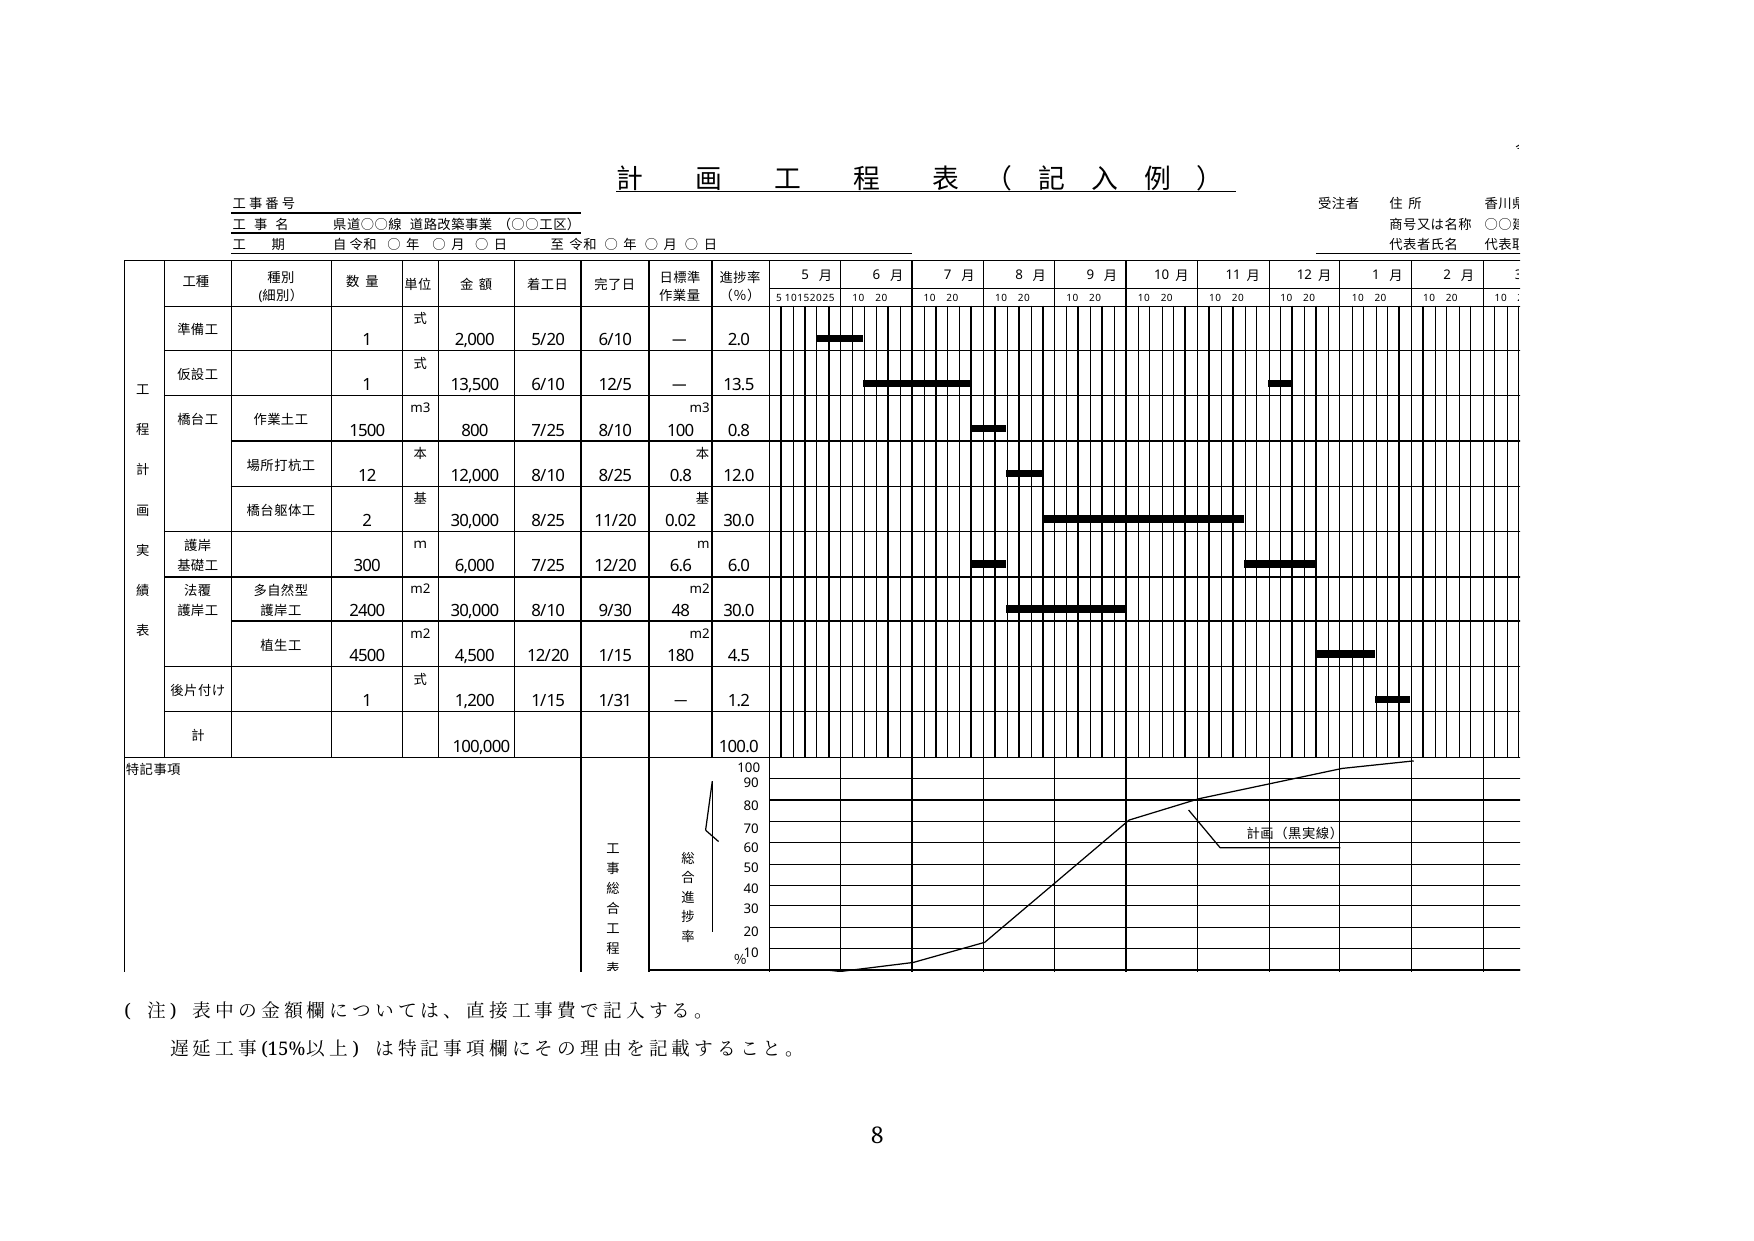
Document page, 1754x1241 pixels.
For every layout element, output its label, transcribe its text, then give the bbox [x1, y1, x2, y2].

text (注)表中の金額欄については、直接工事費で記入する。 [124, 991, 1630, 1028]
text 遅延工事(15%以上)は特記事項欄にその理由を記載すること。 [124, 1028, 1630, 1066]
